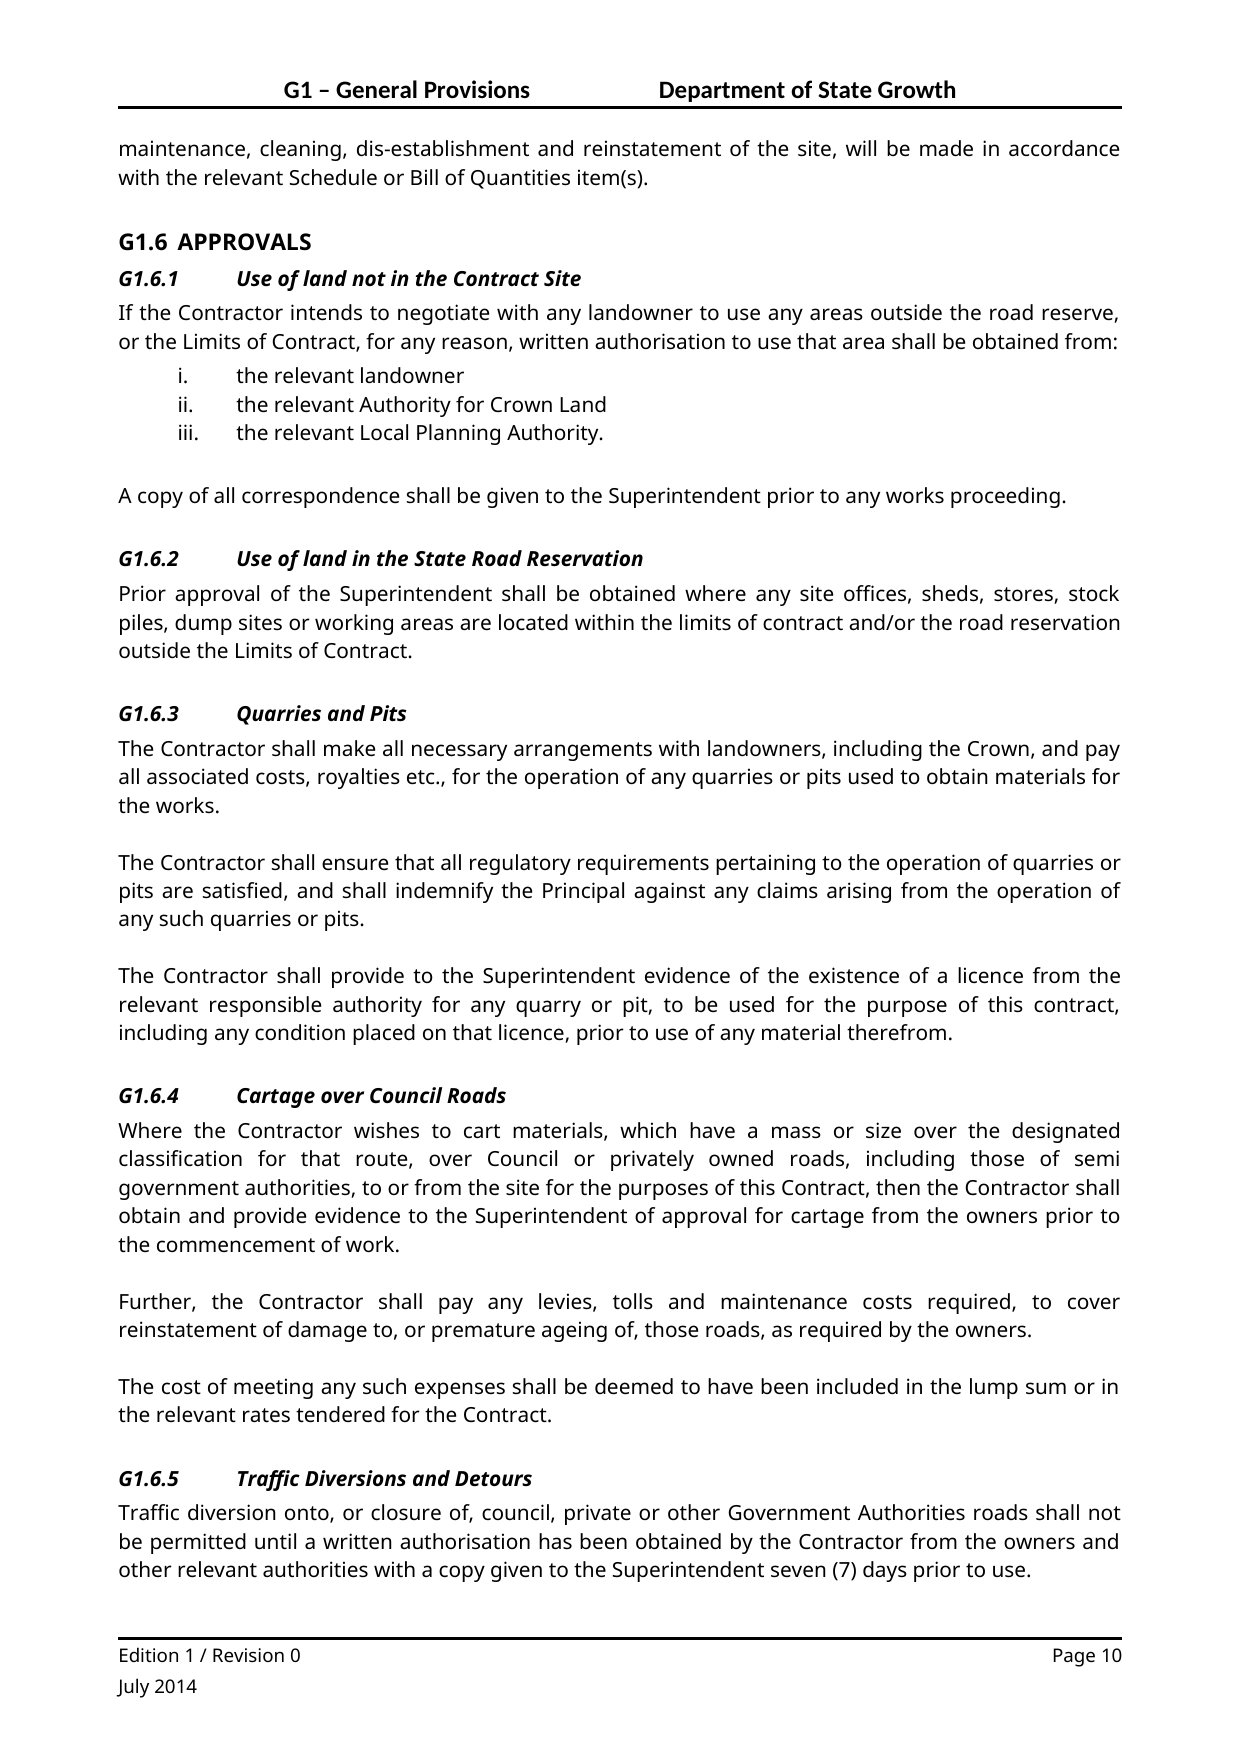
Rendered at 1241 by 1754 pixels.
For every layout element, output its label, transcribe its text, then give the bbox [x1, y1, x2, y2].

list the relevant landowner [177, 361, 1122, 390]
text Traffic diversion onto, or closure of, council, private or other Government Authorities roads shall not be permitted until a written authorisation has been obtained by the Contractor from the owners and other relevant authorities with a copy given to the Superintendent seven (7) days prior to use. [118, 1498, 1122, 1584]
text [118, 134, 1122, 191]
subtitle G1.6.2 Use of land in the State Road Reservation [118, 544, 1122, 573]
text A copy of all correspondence shall be given to the Superintendent prior to any works proceeding. [118, 481, 1122, 510]
text Further, the Contractor shall pay any levies, tolls and maintenance costs required, to cover reinstatement of damage to, or premature ageing of, those roads, as required by the owners. [118, 1287, 1122, 1344]
text The Contractor shall ensure that all regulatory requirements pertaining to the operation of quarries or pits are satisfied, and shall indemnify the Principal against any claims arising from the operation of any such quarries or pits. [118, 848, 1122, 933]
text The Contractor shall make all necessary arrangements with landowners, including the Crown, and pay all associated costs, royalties etc., for the operation of any quarries or pits used to obtain materials for the works. [118, 734, 1122, 819]
list the relevant Local Planning Authority. [177, 418, 1122, 447]
subtitle G1.6.4 Cartage over Council Roads [118, 1081, 1122, 1110]
subtitle G1.6 APPROVALS [118, 226, 1122, 257]
text The Contractor shall provide to the Superintendent evidence of the existence of a licence from the relevant responsible authority for any quarry or pit, to be used for the purpose of this contract, including any condition placed on that licence, prior to use of any material therefrom. [118, 961, 1122, 1047]
text Prior approval of the Superintendent shall be obtained where any site offices, sheds, stores, stock piles, dump sites or working areas are located within the limits of contract and/or the road reservation outside the Limits of Contract. [118, 579, 1122, 664]
text The cost of meeting any such expenses shall be deemed to have been included in the lump sum or in the relevant rates tendered for the Contract. [118, 1372, 1122, 1429]
subtitle G1.6.1 Use of land not in the Contract Site [118, 264, 1122, 292]
list the relevant Authority for Crown Land [177, 390, 1122, 418]
subtitle G1.6.3 Quarries and Pits [118, 699, 1122, 728]
text If the Contractor intends to negotiate with any landowner to use any areas outside the road reserve, or the Limits of Contract, for any reason, written authorisation to use that area shall be obtained from: [118, 298, 1122, 355]
text Where the Contractor wishes to cart materials, which have a mass or size over the designated classification for that route, over Council or privately owned roads, including those of semi government authorities, to or from the site for the purposes of this Contract, then the Contractor shall obtain and provide evidence to the Superintendent of approval for cartage from the owners prior to the commencement of work. [118, 1116, 1122, 1258]
subtitle G1.6.5 Traffic Diversions and Detours [118, 1464, 1122, 1492]
